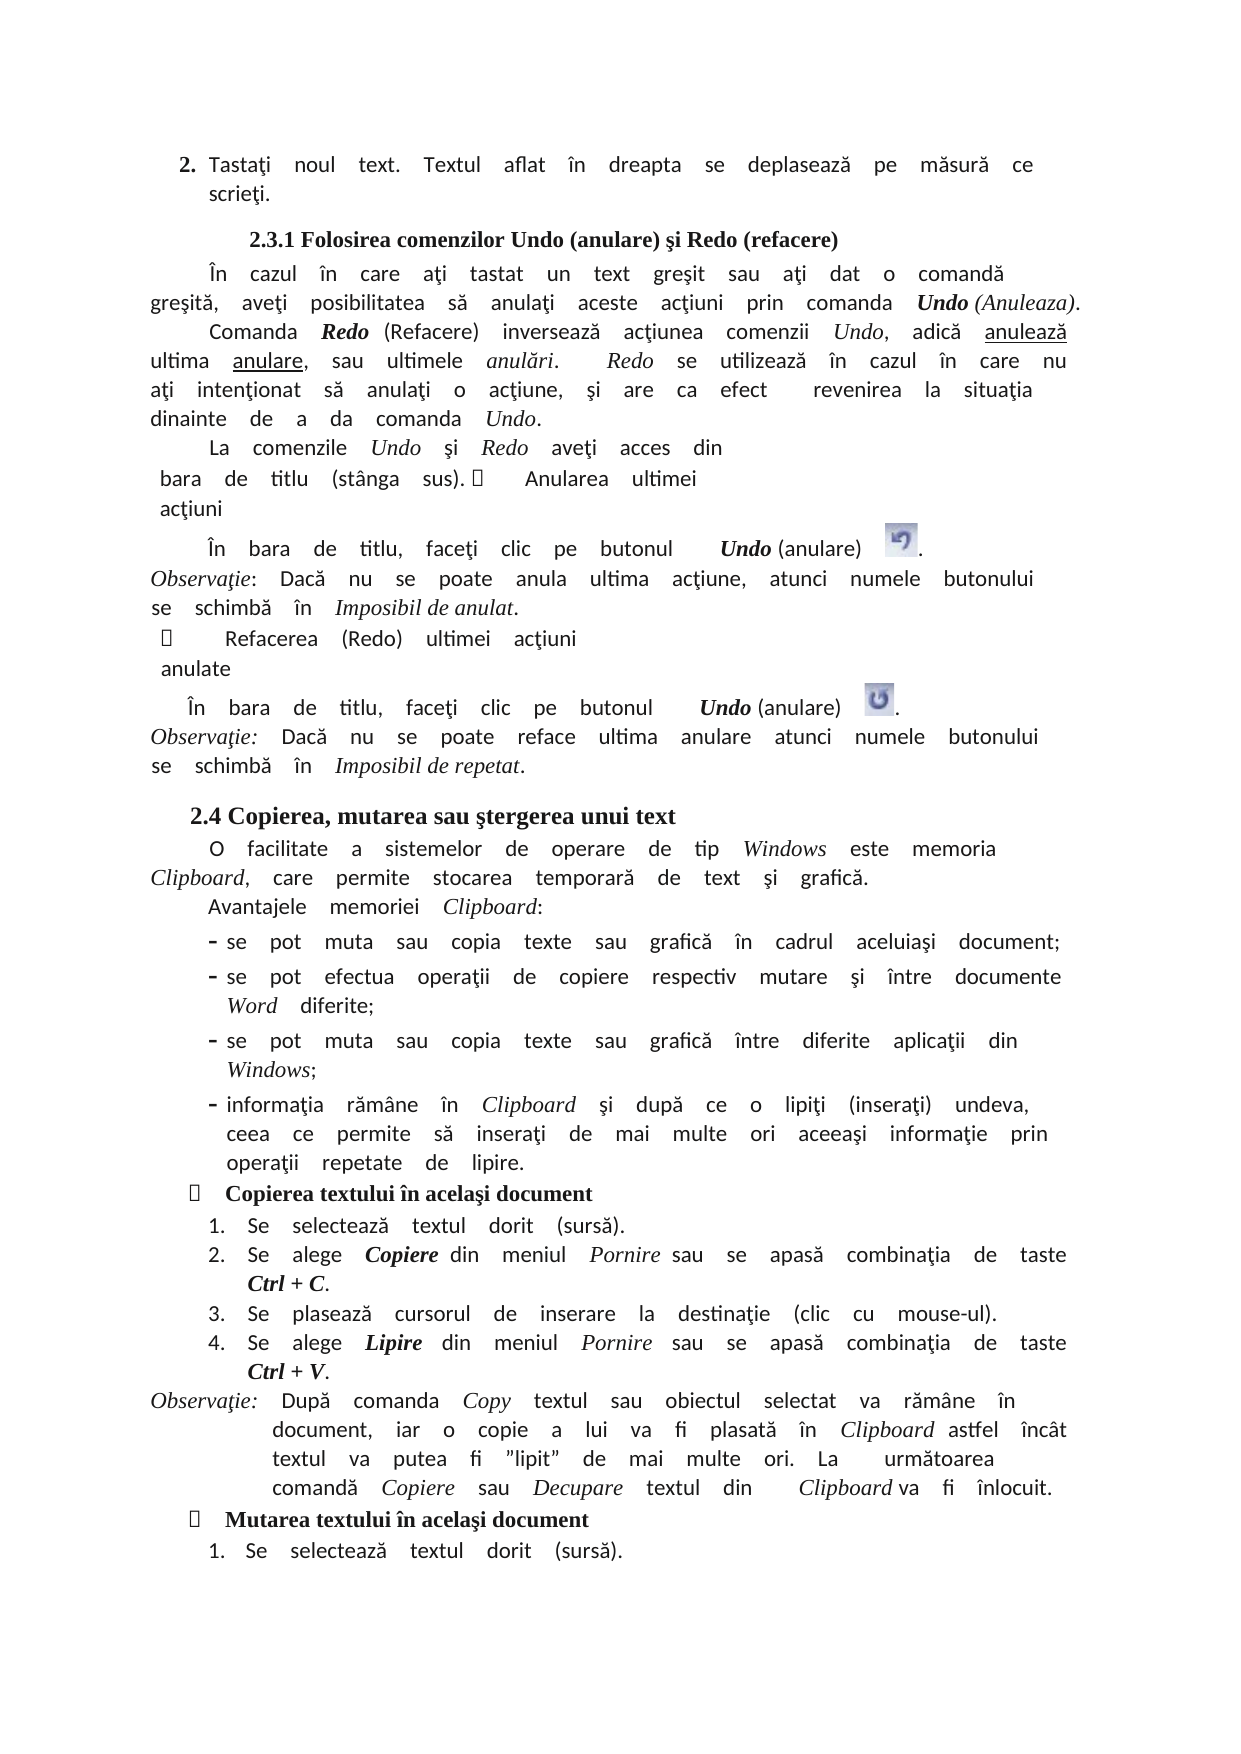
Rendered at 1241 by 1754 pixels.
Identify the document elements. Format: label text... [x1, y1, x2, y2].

text La comenzile Undo şi Redo aveţi acces din bara de titlu (stânga sus).  Anularea ultimei acţiuni [159, 433, 761, 522]
subtitle 2.3.1 Folosirea comenzilor Undo (anulare) şi Redo (refacere) [249, 226, 1084, 252]
text Observaţie: Dacă nu se poate reface ultima anulare atunci numele butonului se schimbă în Imposibil de repetat. [150, 722, 1090, 779]
subtitle  Mutarea textului în acelaşi document [188, 1503, 1084, 1534]
list se pot muta sau copia texte sau grafică în cadrul aceluiaşi document; [208, 922, 1090, 955]
text Avantajele memoriei Clipboard: [208, 892, 1090, 920]
subtitle  Copierea textului în acelaşi document [188, 1177, 1084, 1209]
text O facilitate a sistemelor de operare de tip Windows este memoria Clipboard, care permite stocarea temporară de text şi grafică. [150, 834, 1090, 891]
text  Refacerea (Redo) ultimei acţiuni anulate [159, 622, 632, 682]
list se pot efectua operaţii de copiere respectiv mutare şi între documente Word diferite; [208, 957, 1090, 1019]
text Observaţie: Dacă nu se poate anula ultima acţiune, atunci numele butonului se schimbă în Imposibil de anulat. [150, 564, 1090, 621]
text În bara de titlu, faceţi clic pe butonul Undo (anulare) . [208, 524, 1090, 562]
list se pot muta sau copia texte sau grafică între diferite aplicaţii din Windows; [208, 1021, 1090, 1083]
subtitle 2.4 Copierea, mutarea sau ştergerea unui text [190, 801, 1090, 830]
text Comanda Redo (Refacere) inversează acţiunea comenzii Undo, adică anulează ultima anulare, sau ultimele anulări. Redo se utilizează în cazul în care nu aţi intenţionat să anulaţi o acţiune, şi are ca efect revenirea la situaţia dinainte de a da comanda Undo. [150, 317, 1090, 432]
text În cazul în care aţi tastat un text greşit sau aţi dat o comandă greşită, aveţi posibilitatea să anulaţi aceste acţiuni prin comanda Undo (Anuleaza). [150, 259, 1090, 316]
list Se alege Copiere din meniul Pornire sau se apasă combinaţia de taste Ctrl + C. [208, 1240, 1090, 1297]
picture [885, 523, 918, 557]
list Se plasează cursorul de inserare la destinaţie (clic cu mouse-ul). [208, 1299, 1090, 1327]
list Se alege Lipire din meniul Pornire sau se apasă combinaţia de taste Ctrl + V. [208, 1328, 1090, 1385]
text Observaţie: După comanda Copy textul sau obiectul selectat va rămâne în document, iar o copie a lui va fi plasată în Clipboard astfel încât textul va putea fi ”lipit” de mai multe ori. La următoarea comandă Copiere sau Decupare textul din Clipboard va fi înlocuit. [150, 1387, 1090, 1501]
list informaţia rămâne în Clipboard şi după ce o lipiţi (inseraţi) undeva, ceea ce permite să inseraţi de mai multe ori aceeaşi informaţie prin operaţii repetate de lipire. [208, 1085, 1090, 1176]
picture [864, 683, 895, 716]
list Se selectează textul dorit (sursă). [208, 1211, 1090, 1239]
text În bara de titlu, faceţi clic pe butonul Undo (anulare) . [188, 684, 1090, 721]
list Se selectează textul dorit (sursă). [208, 1536, 1090, 1564]
list Tastaţi noul text. Textul aflat în dreapta se deplasează pe măsură ce scrieţi. [179, 150, 1091, 207]
